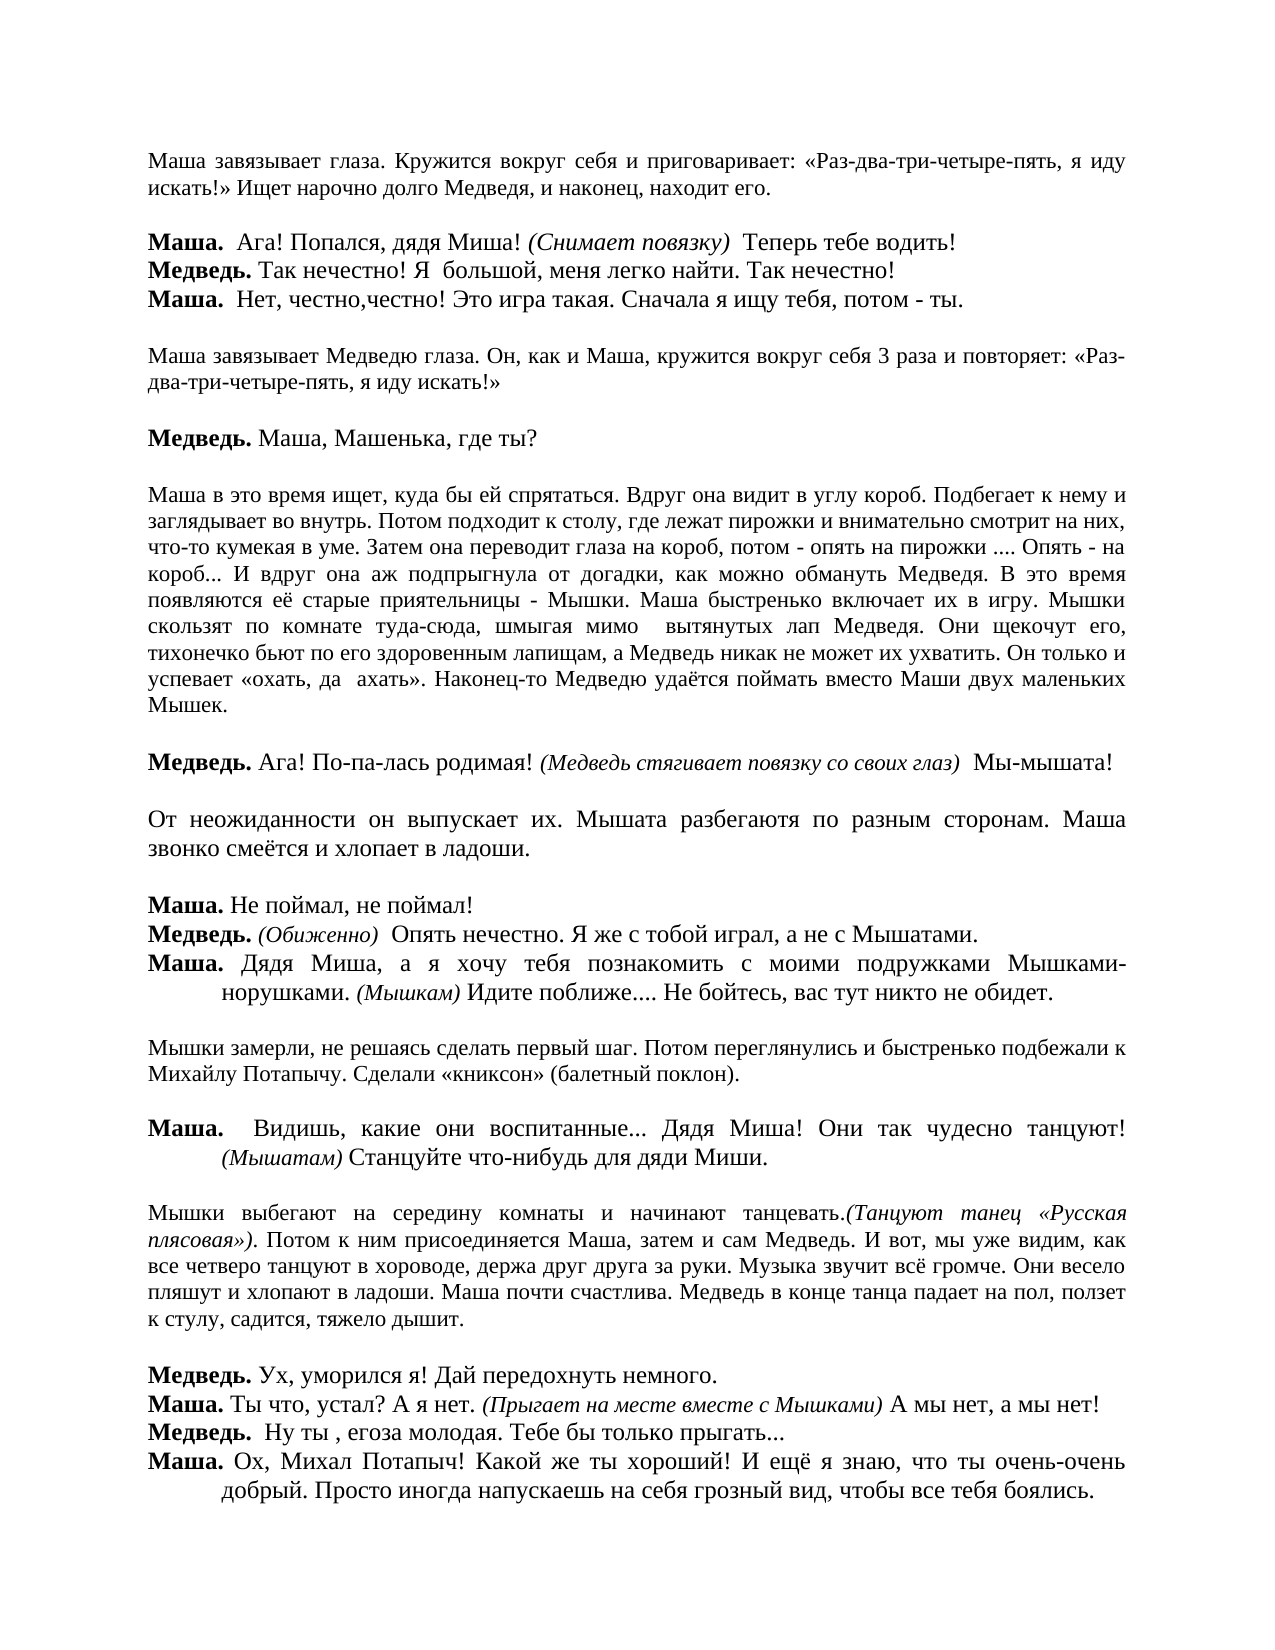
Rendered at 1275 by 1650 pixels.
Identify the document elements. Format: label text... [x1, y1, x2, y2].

text Медведь. Ну ты , егоза молодая. Тебе бы только прыгать... [148, 1417, 1127, 1446]
text Маша завязывает Медведю глаза. Он, как и Маша, кружится вокруг себя 3 раза и повторяет: «Раз-два-три-четыре-пять, я иду искать!» [148, 342, 1127, 394]
text Маша. Дядя Миша, а я хочу тебя познакомить с моими подружками Мышками-норушками. (Мышкам) Идите поближе.... Не бойтесь, вас тут никто не обидет. [148, 948, 1127, 1005]
text Маша завязывает глаза. Кружится вокруг себя и приговаривает: «Раз-два-три-четыре-пять, я иду искать!» Ищет нарочно долго Медведя, и наконец, находит его. [148, 148, 1127, 200]
text Маша. Нет, честно,честно! Это игра такая. Сначала я ищу тебя, потом - ты. [148, 284, 1127, 313]
text От неожиданности он выпускает их. Мышата разбегаютя по разным сторонам. Маша звонко смеётся и хлопает в ладоши. [148, 804, 1127, 862]
text Маша в это время ищет, куда бы ей спрятаться. Вдруг она видит в углу короб. Подбегает к нему и заглядывает во внутрь. Потом подходит к столу, где лежат пирожки и внимательно смотрит на них, что-то кумекая в уме. Затем она переводит глаза на короб, потом - опять на пирожки .... Опять - на короб... И вдруг она аж подпрыгнула от догадки, как можно обмануть Медведя. В это время появляются её старые приятельницы - Мышки. Маша быстренько включает их в игру. Мышки скользят по комнате туда-сюда, шмыгая мимо вытянутых лап Медведя. Они щекочут его, тихонечко бьют по его здоровенным лапищам, а Медведь никак не может их ухватить. Он только и успевает «охать, да ахать». Наконец-то Медведю удаётся поймать вместо Маши двух маленьких Мышек. [148, 481, 1127, 718]
text Маша. Видишь, какие они воспитанные... Дядя Миша! Они так чудесно танцуют! (Мышатам) Станцуйте что-нибудь для дяди Миши. [148, 1113, 1127, 1171]
text Медведь. (Обиженно) Опять нечестно. Я же с тобой играл, а не с Мышатами. [148, 919, 1127, 948]
text Медведь. Так нечестно! Я большой, меня легко найти. Так нечестно! [148, 255, 1127, 284]
text Мышки замерли, не решаясь сделать первый шаг. Потом переглянулись и быстренько подбежали к Михайлу Потапычу. Сделали «книксон» (балетный поклон). [148, 1034, 1127, 1087]
text Медведь. Ага! По-па-лась родимая! (Медведь стягивает повязку со своих глаз) Мы-мышата! [148, 747, 1127, 775]
text Маша. Ага! Попался, дядя Миша! (Снимает повязку) Теперь тебе водить! [148, 227, 1127, 255]
text Маша. Ты что, устал? А я нет. (Прыгает на месте вместе с Мышками) А мы нет, а мы нет! [148, 1389, 1127, 1417]
text Медведь. Ух, уморился я! Дай передохнуть немного. [148, 1360, 1127, 1389]
text Мышки выбегают на середину комнаты и начинают танцевать.(Танцуют танец «Русская плясовая»). Потом к ним присоединяется Маша, затем и сам Медведь. И вот, мы уже видим, как все четверо танцуют в хороводе, держа друг друга за руки. Музыка звучит всё громче. Они весело пляшут и хлопают в ладоши. Маша почти счастлива. Медведь в конце танца падает на пол, ползет к стулу, садится, тяжело дышит. [148, 1199, 1127, 1331]
text Маша. Не поймал, не поймал! [148, 890, 1127, 919]
text Медведь. Маша, Машенька, где ты? [148, 423, 1127, 452]
text Маша. Ох, Михал Потапыч! Какой же ты хороший! И ещё я знаю, что ты очень-очень добрый. Просто иногда напускаешь на себя грозный вид, чтобы все тебя боялись. [148, 1446, 1127, 1504]
